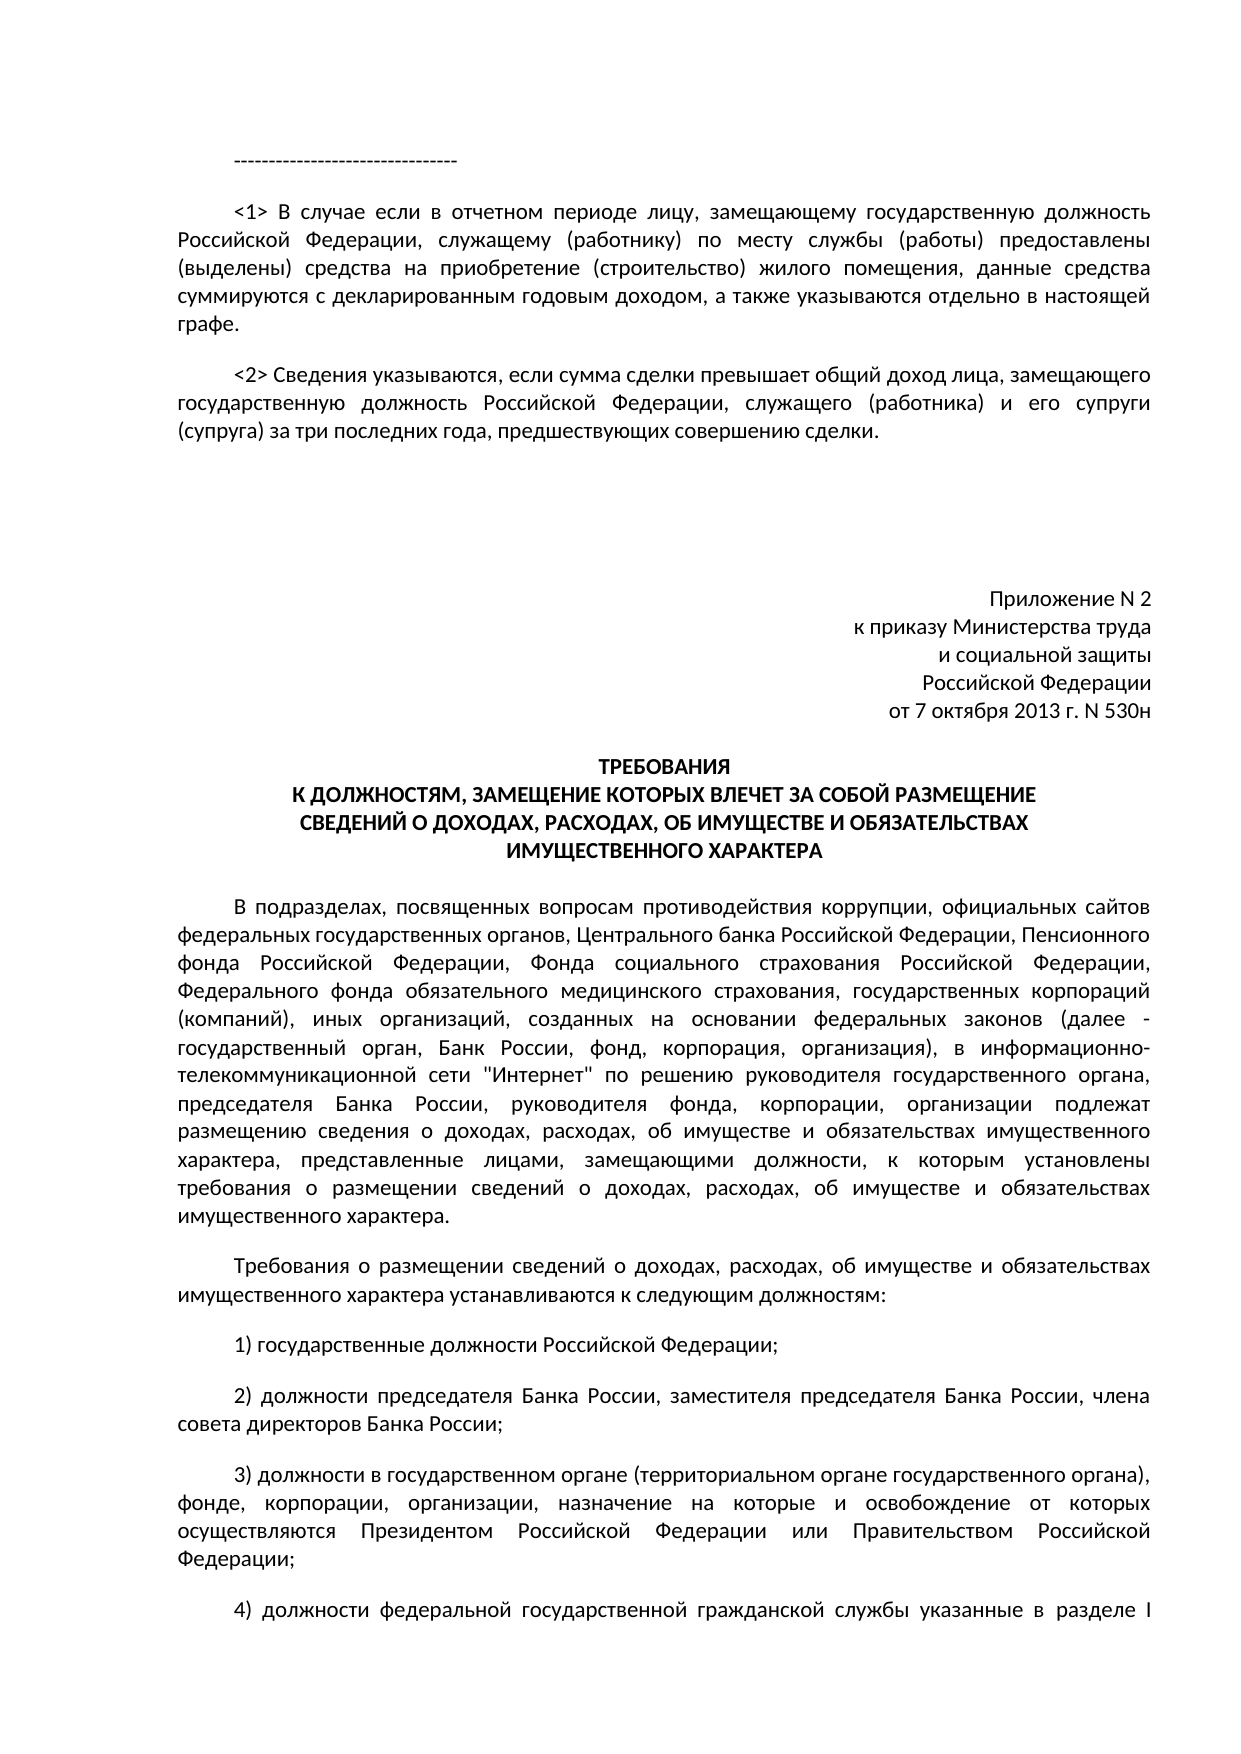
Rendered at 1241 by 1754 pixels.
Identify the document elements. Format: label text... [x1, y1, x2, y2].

text 1) государственные должности Российской Федерации; [177, 1331, 1152, 1359]
text Приложение N 2 [177, 584, 1152, 612]
text <2> Сведения указываются, если сумма сделки превышает общий доход лица, замещающего государственную должность Российской Федерации, служащего (работника) и его супруги (супруга) за три последних года, предшествующих совершению сделки. [177, 360, 1152, 444]
text В подразделах, посвященных вопросам противодействия коррупции, официальных сайтов федеральных государственных органов, Центрального банка Российской Федерации, Пенсионного фонда Российской Федерации, Фонда социального страхования Российской Федерации, Федерального фонда обязательного медицинского страхования, государственных корпораций (компаний), иных организаций, созданных на основании федеральных законов (далее - государственный орган, Банк России, фонд, корпорация, организация), в информационно-телекоммуникационной сети "Интернет" по решению руководителя государственного органа, председателя Банка России, руководителя фонда, корпорации, организации подлежат размещению сведения о доходах, расходах, об имуществе и обязательствах имущественного характера, представленные лицами, замещающими должности, к которым установлены требования о размещении сведений о доходах, расходах, об имуществе и обязательствах имущественного характера. [177, 892, 1152, 1229]
text <1> В случае если в отчетном периоде лицу, замещающему государственную должность Российской Федерации, служащему (работнику) по месту службы (работы) предоставлены (выделены) средства на приобретение (строительство) жилого помещения, данные средства суммируются с декларированным годовым доходом, а также указываются отдельно в настоящей графе. [177, 197, 1152, 337]
text -------------------------------- [177, 146, 1152, 174]
text 2) должности председателя Банка России, заместителя председателя Банка России, члена совета директоров Банка России; [177, 1382, 1152, 1438]
text 3) должности в государственном органе (территориальном органе государственного органа), фонде, корпорации, организации, назначение на которые и освобождение от которых осуществляются Президентом Российской Федерации или Правительством Российской Федерации; [177, 1461, 1152, 1573]
title К ДОЛЖНОСТЯМ, ЗАМЕЩЕНИЕ КОТОРЫХ ВЛЕЧЕТ ЗА СОБОЙ РАЗМЕЩЕНИЕ [177, 780, 1152, 808]
text и социальной защиты [177, 640, 1152, 668]
text от 7 октября 2013 г. N 530н [177, 696, 1152, 724]
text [177, 1596, 1152, 1623]
title ИМУЩЕСТВЕННОГО ХАРАКТЕРА [177, 836, 1152, 864]
text Требования о размещении сведений о доходах, расходах, об имуществе и обязательствах имущественного характера устанавливаются к следующим должностям: [177, 1252, 1152, 1308]
title ТРЕБОВАНИЯ [177, 752, 1152, 780]
title СВЕДЕНИЙ О ДОХОДАХ, РАСХОДАХ, ОБ ИМУЩЕСТВЕ И ОБЯЗАТЕЛЬСТВАХ [177, 808, 1152, 836]
text Российской Федерации [177, 668, 1152, 696]
text к приказу Министерства труда [177, 612, 1152, 640]
